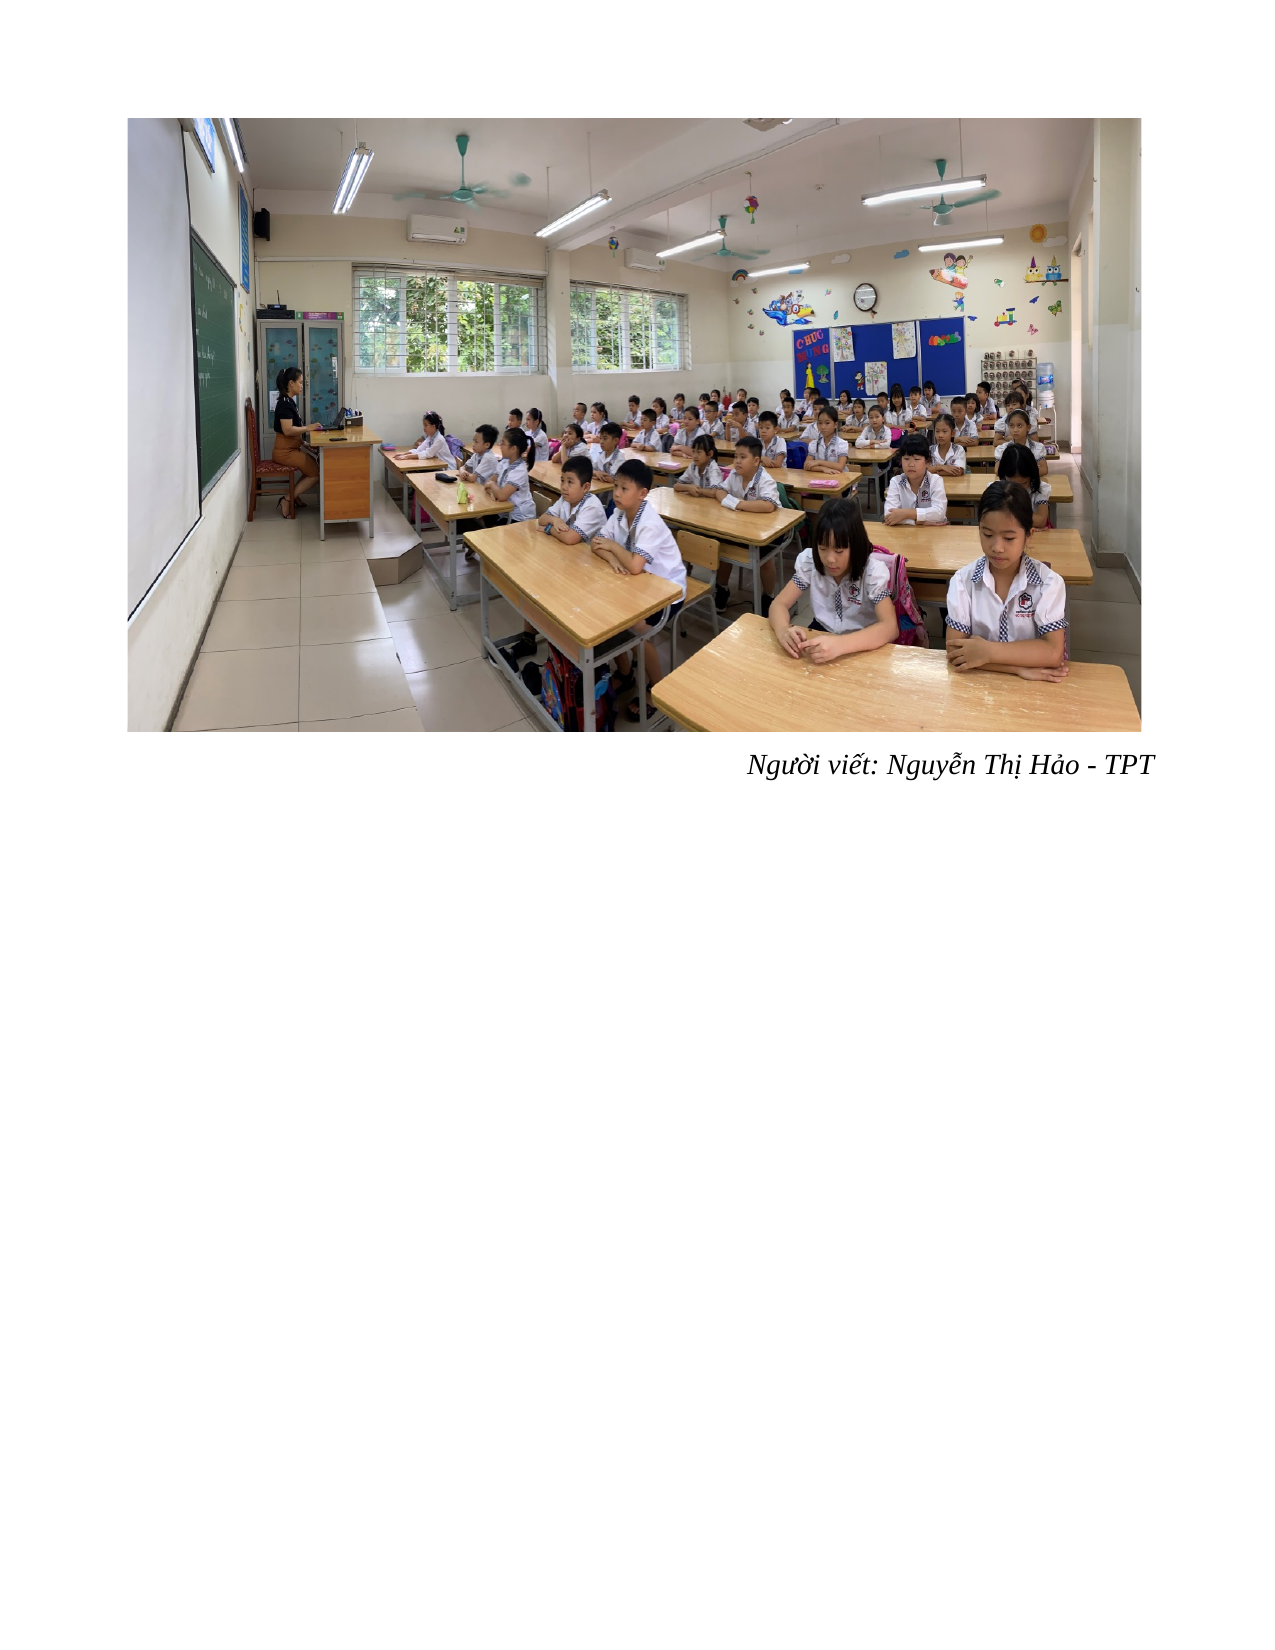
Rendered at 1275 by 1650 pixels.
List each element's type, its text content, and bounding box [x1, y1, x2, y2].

text Người viết: Nguyễn Thị Hảo - TPT [118, 747, 1157, 780]
picture [127, 118, 1142, 732]
